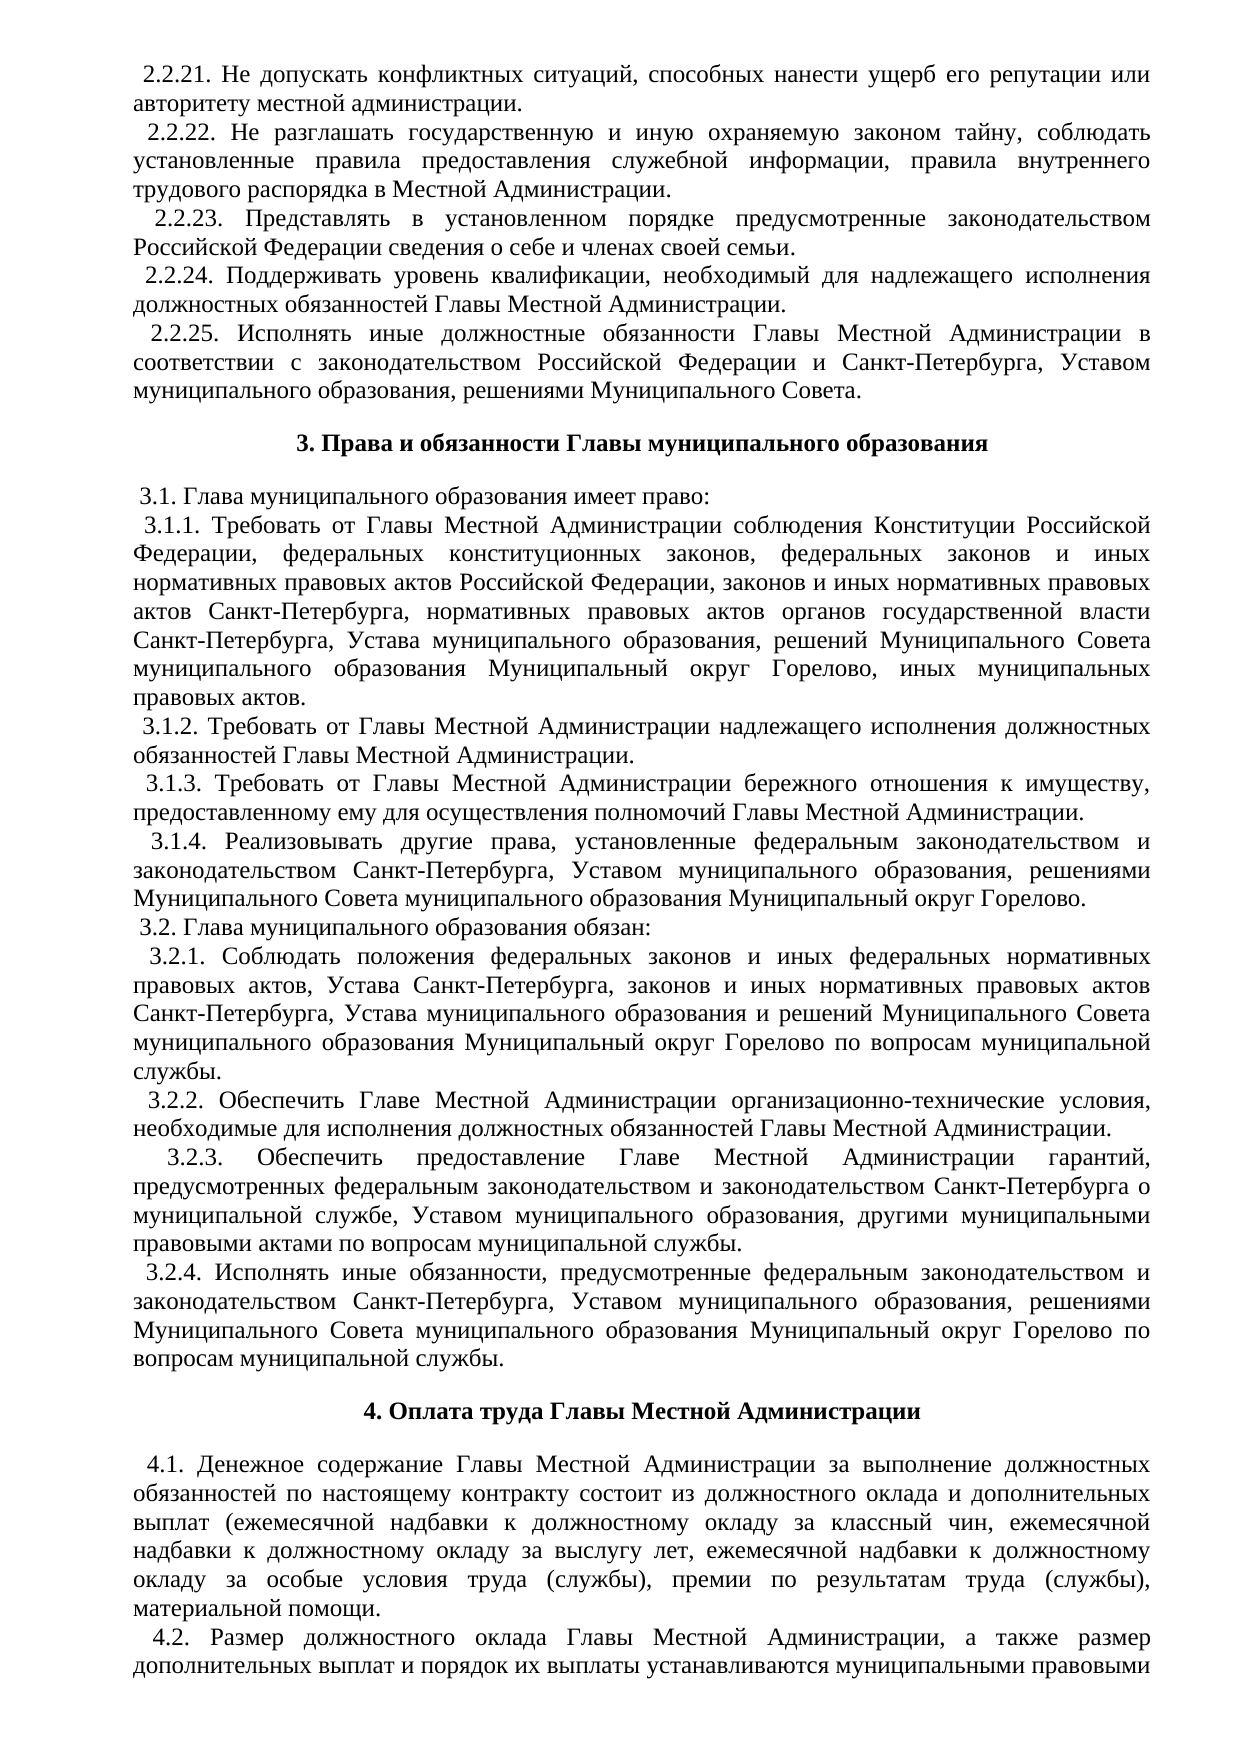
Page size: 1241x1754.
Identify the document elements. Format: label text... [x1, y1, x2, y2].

text 4.1. Денежное содержание Главы Местной Администрации за выполнение должностных обязанностей по настоящему контракту состоит из должностного оклада и дополнительных выплат (ежемесячной надбавки к должностному окладу за классный чин, ежемесячной надбавки к должностному окладу за выслугу лет, ежемесячной надбавки к должностному окладу за особые условия труда (службы), премии по результатам труда (службы), материальной помощи. [133, 1449, 1152, 1622]
text 3.1.3. Требовать от Главы Местной Администрации бережного отношения к имуществу, предоставленному ему для осуществления полномочий Главы Местной Администрации. [133, 768, 1152, 826]
text 3.1.4. Реализовывать другие права, установленные федеральным законодательством и законодательством Санкт-Петербурга, Уставом муниципального образования, решениями Муниципального Совета муниципального образования Муниципальный округ Горелово. [133, 826, 1152, 912]
text 3.2.3. Обеспечить предоставление Главе Местной Администрации гарантий, предусмотренных федеральным законодательством и законодательством Санкт-Петербурга о муниципальной службе, Уставом муниципального образования, другими муниципальными правовыми актами по вопросам муниципальной службы. [133, 1142, 1152, 1257]
text 3.2.1. Соблюдать положения федеральных законов и иных федеральных нормативных правовых актов, Устава Санкт-Петербурга, законов и иных нормативных правовых актов Санкт-Петербурга, Устава муниципального образования и решений Муниципального Совета муниципального образования Муниципальный округ Горелово по вопросам муниципальной службы. [133, 941, 1152, 1085]
text 4. Оплата труда Главы Местной Администрации [133, 1396, 1152, 1425]
text 3.2.2. Обеспечить Главе Местной Администрации организационно-технические условия, необходимые для исполнения должностных обязанностей Главы Местной Администрации. [133, 1085, 1152, 1142]
text 2.2.23. Представлять в установленном порядке предусмотренные законодательством Российской Федерации сведения о себе и членах своей семьи. [133, 203, 1152, 260]
text 3.2.4. Исполнять иные обязанности, предусмотренные федеральным законодательством и законодательством Санкт-Петербурга, Уставом муниципального образования, решениями Муниципального Совета муниципального образования Муниципальный округ Горелово по вопросам муниципальной службы. [133, 1257, 1152, 1372]
text 3.1. Глава муниципального образования имеет право: [133, 481, 1152, 510]
text 2.2.25. Исполнять иные должностные обязанности Главы Местной Администрации в соответствии с законодательством Российской Федерации и Санкт-Петербурга, Уставом муниципального образования, решениями Муниципального Совета. [133, 318, 1152, 404]
text 2.2.22. Не разглашать государственную и иную охраняемую законом тайну, соблюдать установленные правила предоставления служебной информации, правила внутреннего трудового распорядка в Местной Администрации. [133, 117, 1152, 203]
text 3.1.2. Требовать от Главы Местной Администрации надлежащего исполнения должностных обязанностей Главы Местной Администрации. [133, 711, 1152, 768]
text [133, 1622, 1152, 1679]
text 3.1.1. Требовать от Главы Местной Администрации соблюдения Конституции Российской Федерации, федеральных конституционных законов, федеральных законов и иных нормативных правовых актов Российской Федерации, законов и иных нормативных правовых актов Санкт-Петербурга, нормативных правовых актов органов государственной власти Санкт-Петербурга, Устава муниципального образования, решений Муниципального Совета муниципального образования Муниципальный округ Горелово, иных муниципальных правовых актов. [133, 510, 1152, 711]
text 2.2.24. Поддерживать уровень квалификации, необходимый для надлежащего исполнения должностных обязанностей Главы Местной Администрации. [133, 260, 1152, 318]
text 3.2. Глава муниципального образования обязан: [133, 912, 1152, 941]
text 2.2.21. Не допускать конфликтных ситуаций, способных нанести ущерб его репутации или авторитету местной администрации. [133, 59, 1152, 117]
text 3. Права и обязанности Главы муниципального образования [133, 428, 1152, 457]
